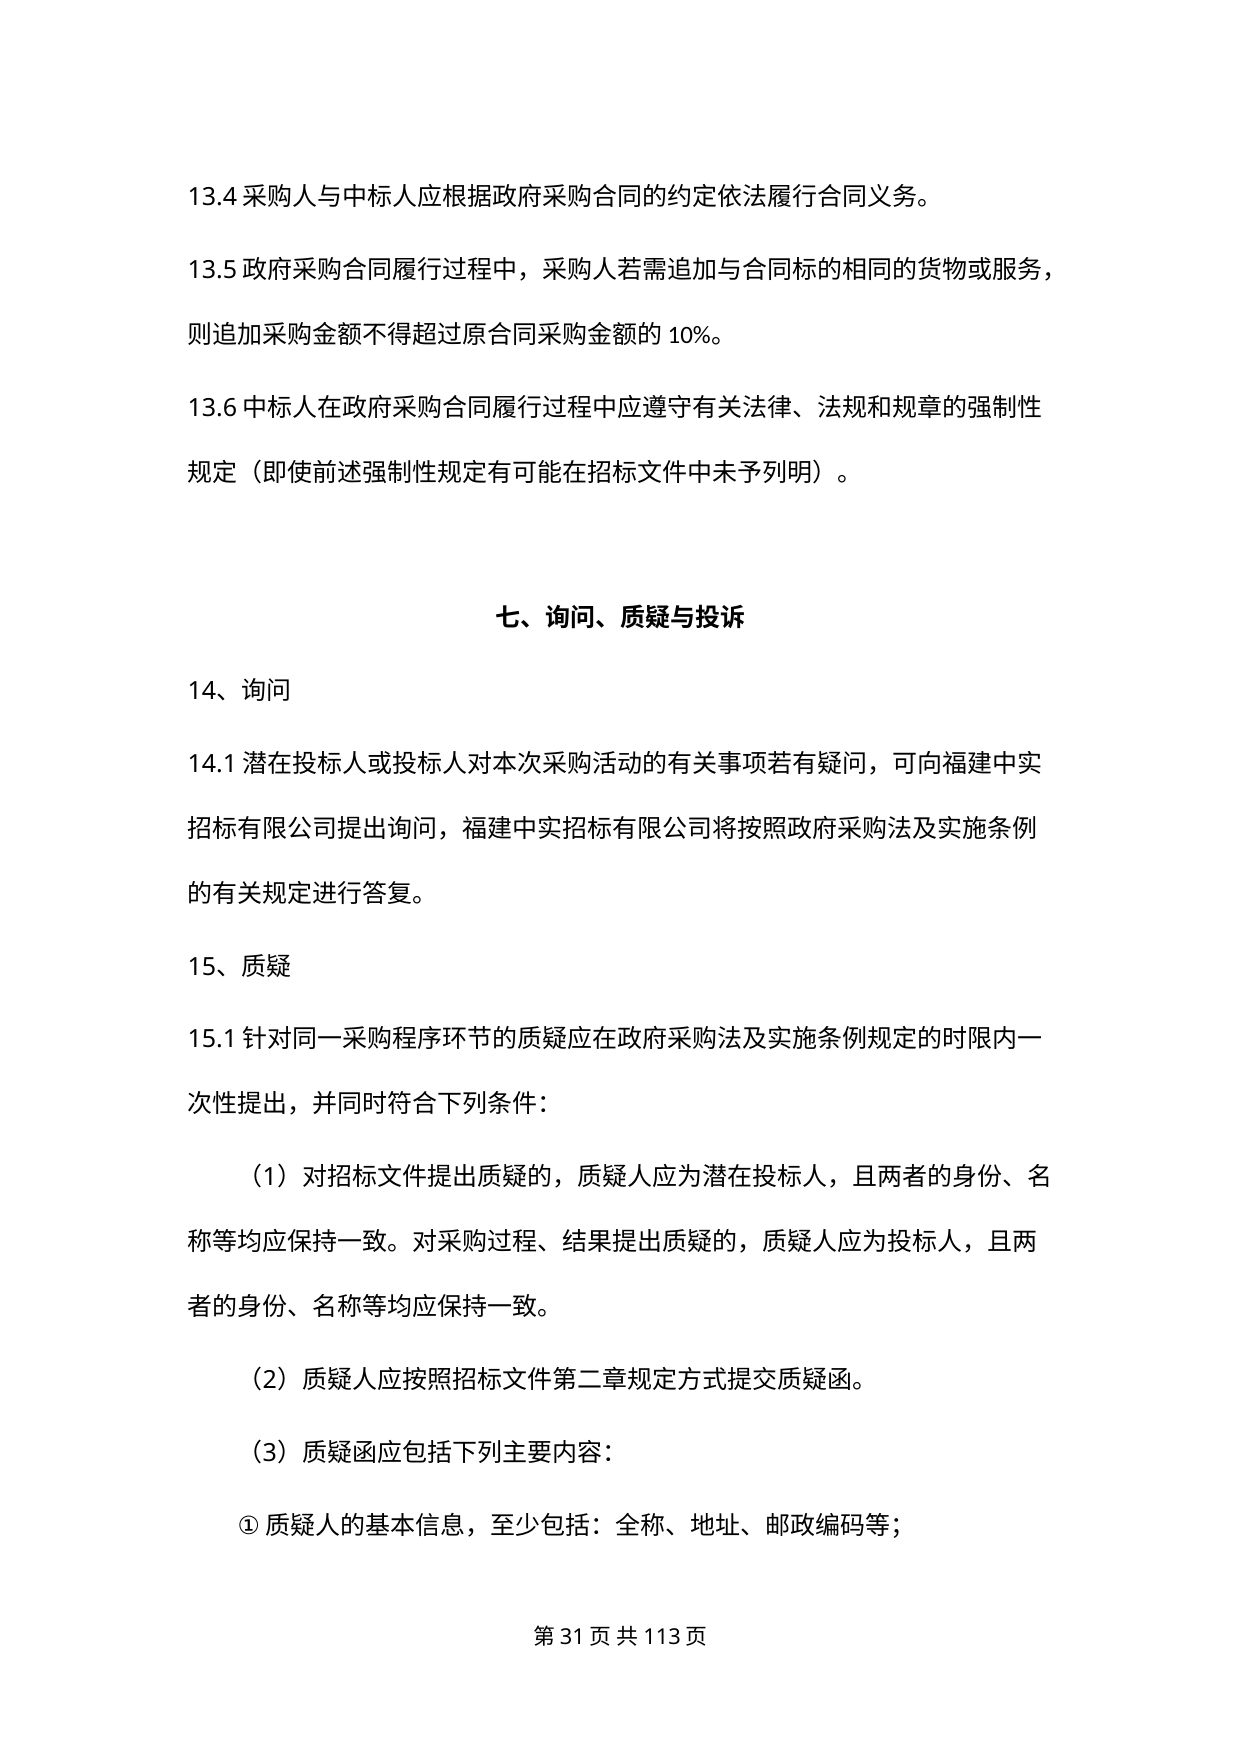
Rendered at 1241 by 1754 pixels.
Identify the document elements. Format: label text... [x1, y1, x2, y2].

text （1）对招标文件提出质疑的，质疑人应为潜在投标人，且两者的身份、名称等均应保持一致。对采购过程、结果提出质疑的，质疑人应为投标人，且两者的身份、名称等均应保持一致。 [187, 1142, 1053, 1337]
text 七、询问、质疑与投诉 [187, 583, 1053, 648]
text 14、询问 [187, 656, 1053, 721]
text 13.5政府采购合同履行过程中，采购人若需追加与合同标的相同的货物或服务，则追加采购金额不得超过原合同采购金额的10%。 [187, 235, 1053, 365]
text 15.1针对同一采购程序环节的质疑应在政府采购法及实施条例规定的时限内一次性提出，并同时符合下列条件： [187, 1004, 1053, 1134]
text （3）质疑函应包括下列主要内容： [187, 1418, 1053, 1483]
text 13.4采购人与中标人应根据政府采购合同的约定依法履行合同义务。 [187, 162, 1053, 227]
text （2）质疑人应按照招标文件第二章规定方式提交质疑函。 [187, 1345, 1053, 1410]
text 13.6中标人在政府采购合同履行过程中应遵守有关法律、法规和规章的强制性规定（即使前述强制性规定有可能在招标文件中未予列明）。 [187, 373, 1053, 503]
text ①质疑人的基本信息，至少包括：全称、地址、邮政编码等； [187, 1491, 1053, 1556]
text 15、质疑 [187, 932, 1053, 997]
text 14.1潜在投标人或投标人对本次采购活动的有关事项若有疑问，可向福建中实招标有限公司提出询问，福建中实招标有限公司将按照政府采购法及实施条例的有关规定进行答复。 [187, 729, 1053, 924]
